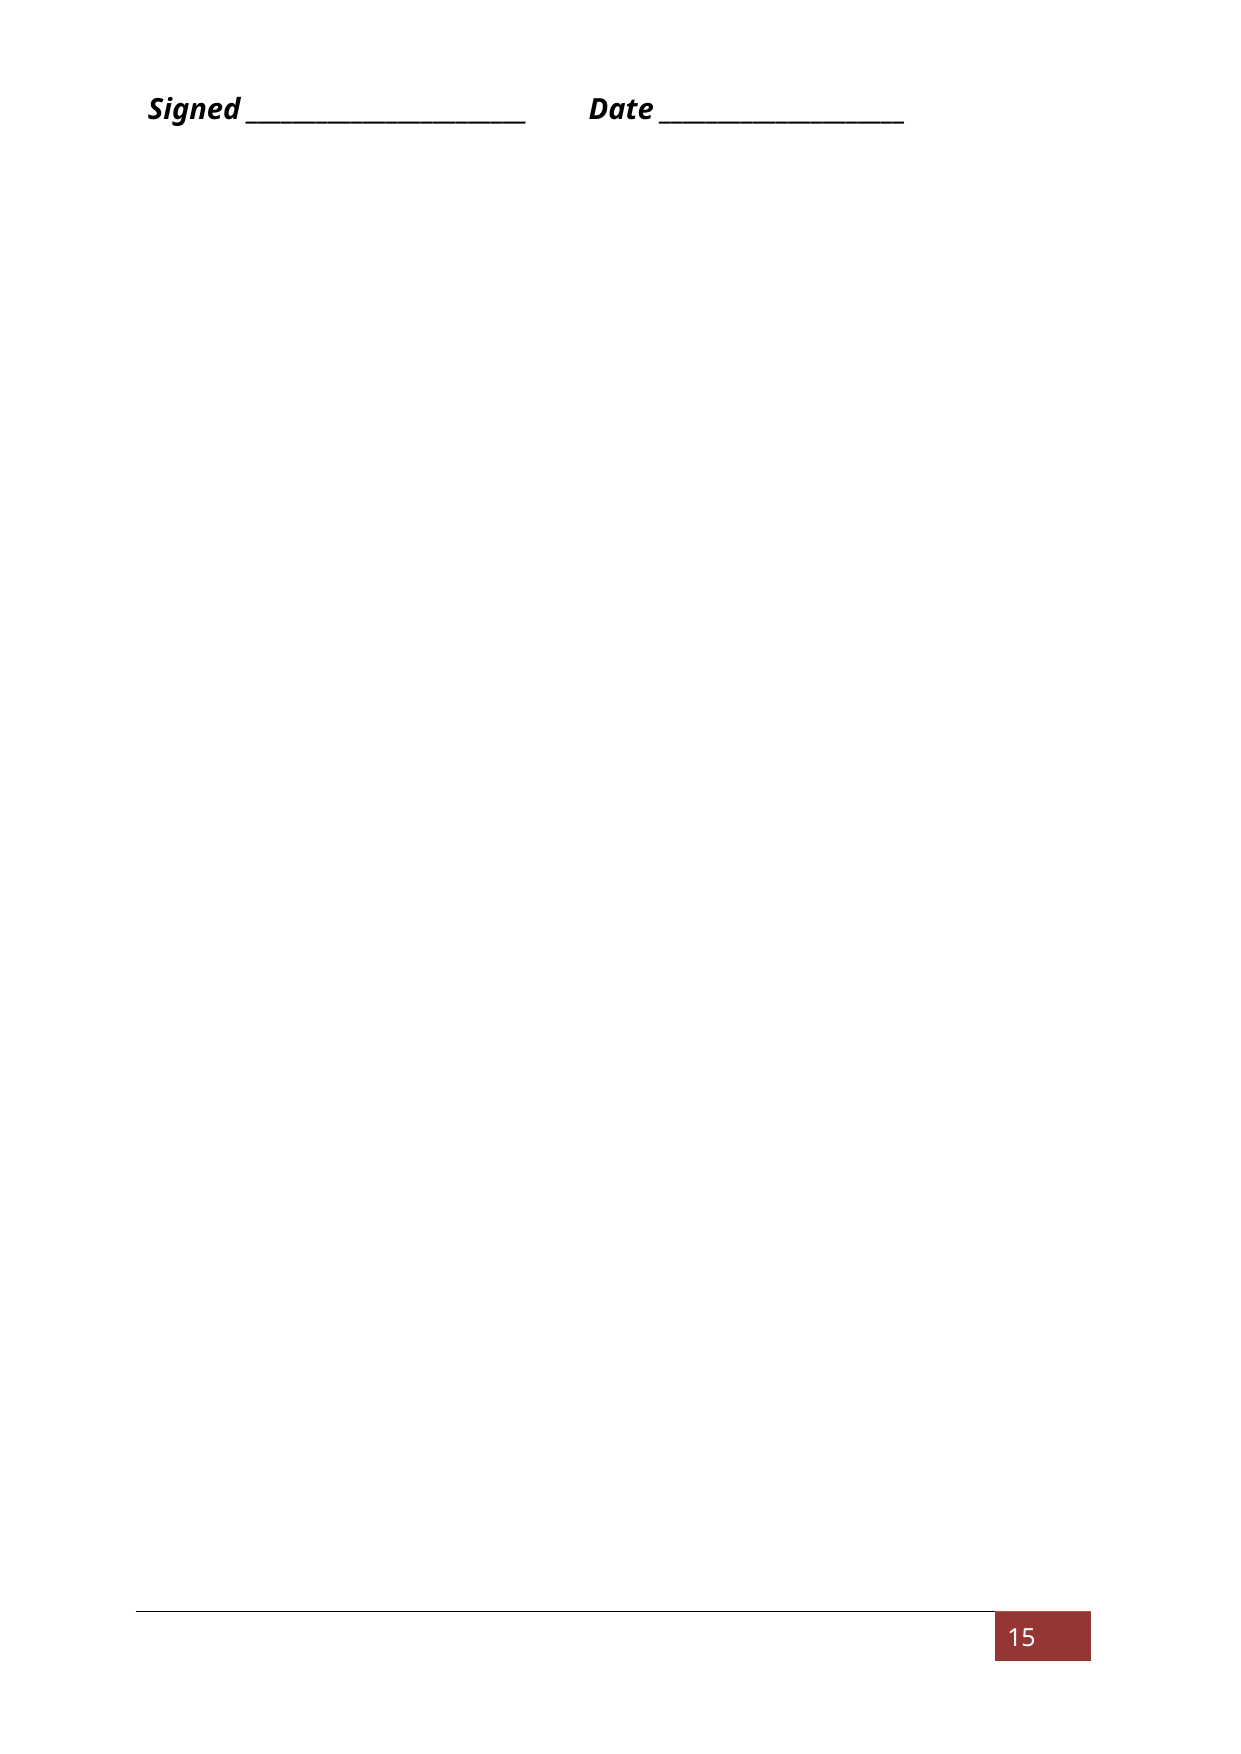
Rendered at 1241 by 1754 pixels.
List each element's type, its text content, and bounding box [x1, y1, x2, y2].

text Signed ________________________ Date _____________________ [148, 89, 1122, 128]
